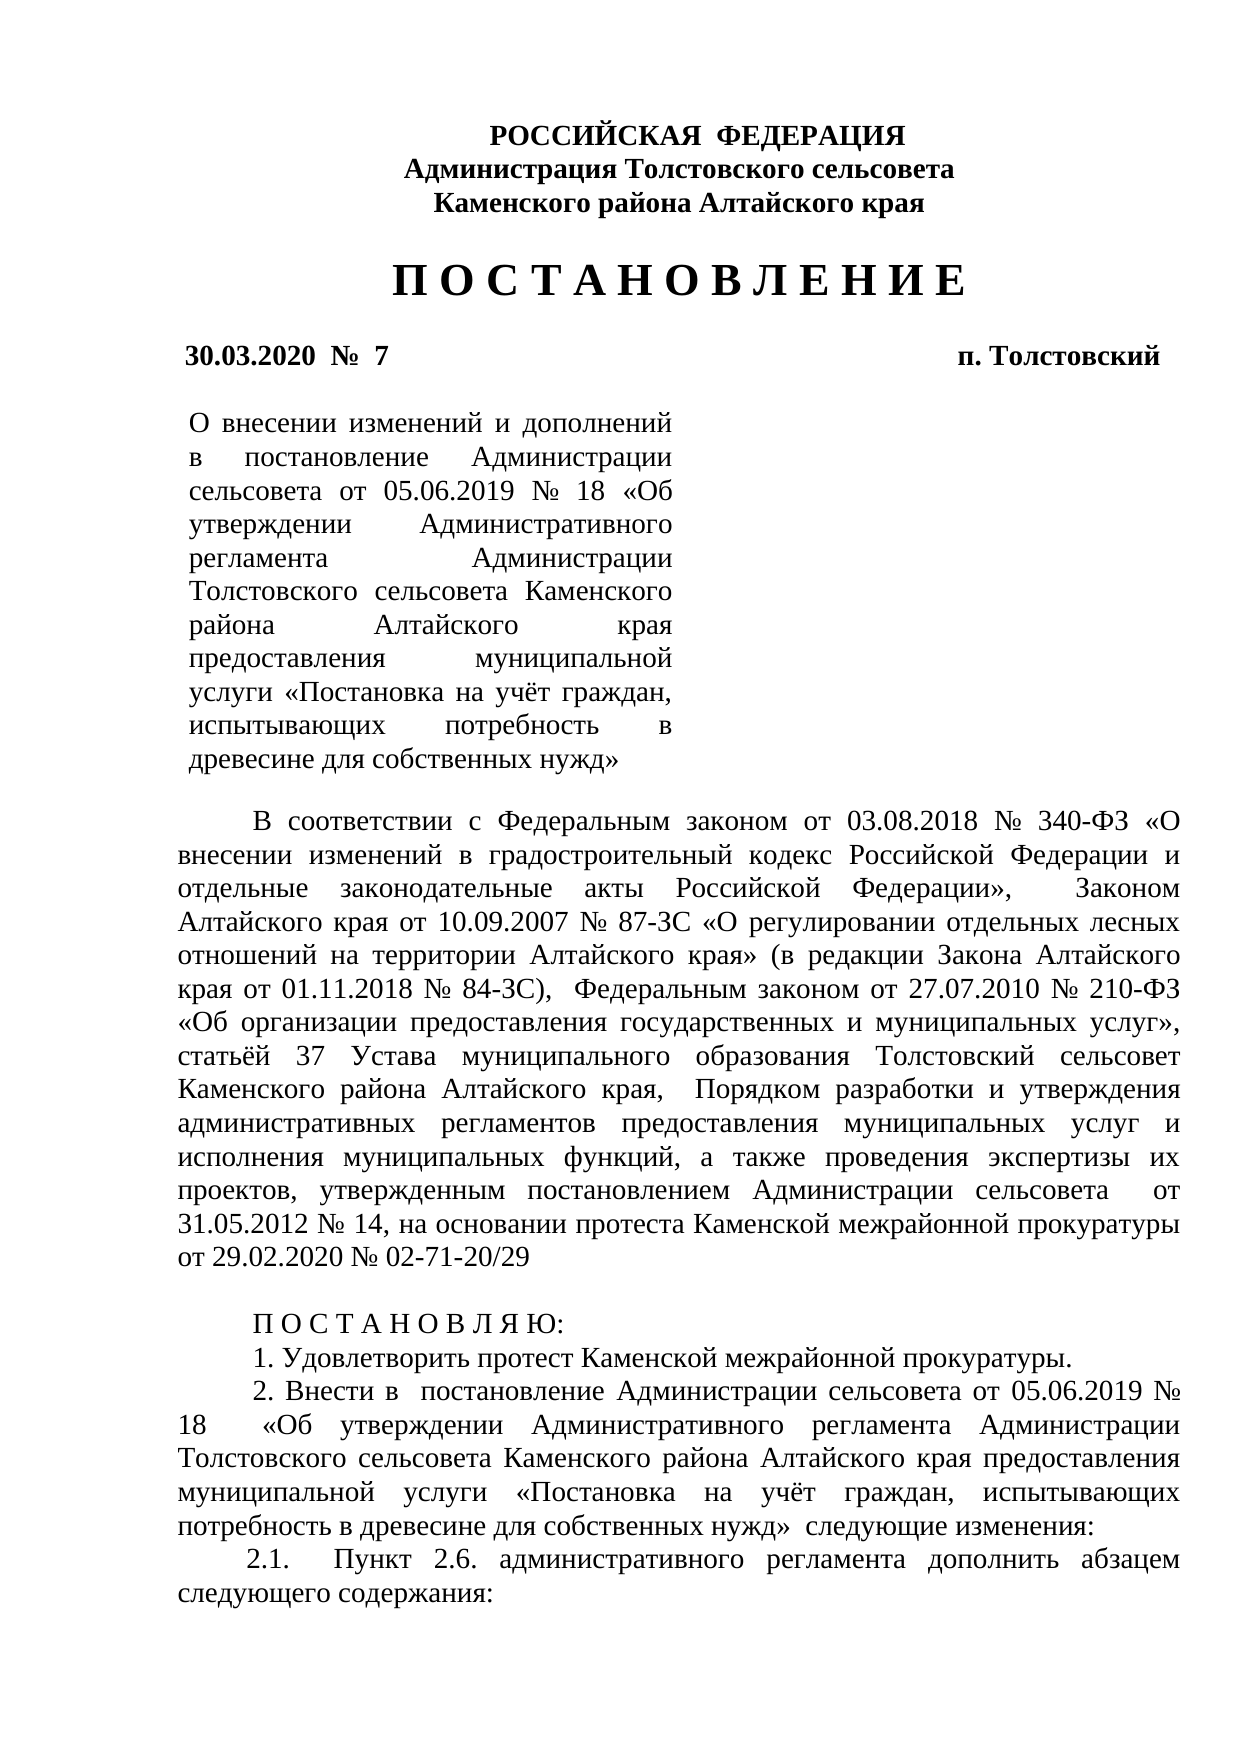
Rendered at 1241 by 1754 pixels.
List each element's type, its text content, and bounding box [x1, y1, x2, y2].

title РОССИЙСКАЯ ФЕДЕРАЦИЯ [177, 118, 1181, 152]
subtitle Администрация Толстовского сельсовета [177, 152, 1181, 185]
text П О С Т А Н О В Л Я Ю: [177, 1306, 1181, 1340]
text 1. Удовлетворить протест Каменской межрайонной прокуратуры. [177, 1340, 1181, 1373]
table_header О внесении изменений и дополнений в постановление Администрации сельсовета от 05.06.2019 № 18 «Об утверждении Административного регламента Администрации Толстовского сельсовета Каменского района Алтайского края предоставления муниципальной услуги «Постановка на учёт граждан, испытывающих потребность в древесине для собственных нужд» [177, 372, 684, 774]
text 30.03.2020 № 7 п. Толстовский [177, 338, 1181, 372]
subtitle П О С Т А Н О В Л Е Н И Е [177, 252, 1181, 305]
text В соответствии с Федеральным законом от 03.08.2018 № 340-ФЗ «О внесении изменений в градостроительный кодекс Российской Федерации и отдельные законодательные акты Российской Федерации», Законом Алтайского края от 10.09.2007 № 87-ЗС «О регулировании отдельных лесных отношений на территории Алтайского края» (в редакции Закона Алтайского края от 01.11.2018 № 84-ЗС), Федеральным законом от 27.07.2010 № 210-ФЗ «Об организации предоставления государственных и муниципальных услуг», статьёй 37 Устава муниципального образования Толстовский сельсовет Каменского района Алтайского края, Порядком разработки и утверждения административных регламентов предоставления муниципальных услуг и исполнения муниципальных функций, а также проведения экспертизы их проектов, утвержденным постановлением Администрации сельсовета от 31.05.2012 № 14, на основании протеста Каменской межрайонной прокуратуры от 29.02.2020 № 02-71-20/29 [177, 803, 1181, 1273]
subtitle Каменского района Алтайского края [177, 185, 1181, 219]
text 2.1. Пункт 2.6. административного регламента дополнить абзацем следующего содержания: [177, 1541, 1181, 1608]
text 2. Внести в постановление Администрации сельсовета от 05.06.2019 № 18 «Об утверждении Административного регламента Администрации Толстовского сельсовета Каменского района Алтайского края предоставления муниципальной услуги «Постановка на учёт граждан, испытывающих потребность в древесине для собственных нужд» следующие изменения: [177, 1373, 1181, 1541]
